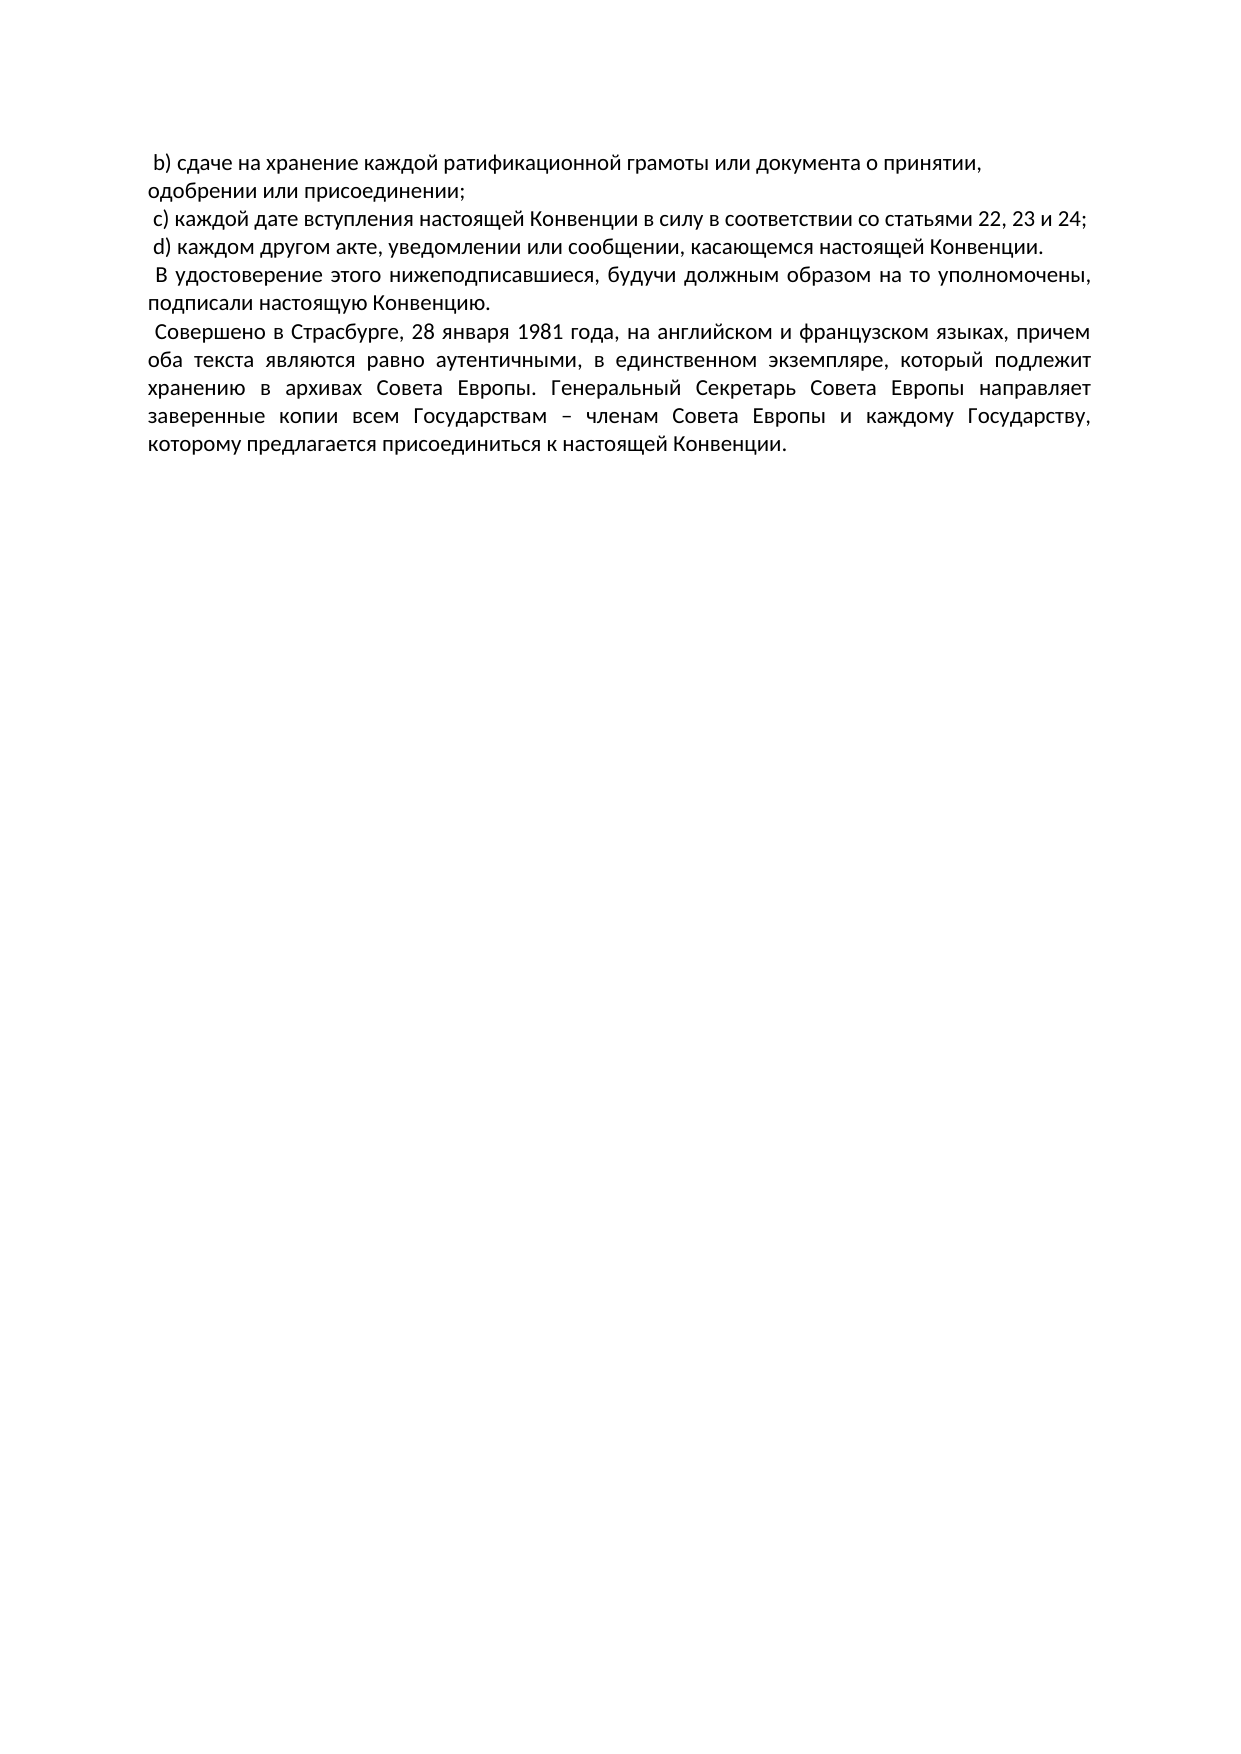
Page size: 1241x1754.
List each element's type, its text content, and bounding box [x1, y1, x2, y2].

text d) каждом другом акте, уведомлении или сообщении, касающемся настоящей Конвенции. [148, 232, 1092, 260]
text В удостоверение этого нижеподписавшиеся, будучи должным образом на то уполномочены, подписали настоящую Конвенцию. [148, 260, 1092, 316]
text Совершено в Страсбурге, 28 января 1981 года, на английском и французском языках, причем оба текста являются равно аутентичными, в единственном экземпляре, который подлежит хранению в архивах Совета Европы. Генеральный Секретарь Совета Европы направляет заверенные копии всем Государствам – членам Совета Европы и каждому Государству, которому предлагается присоединиться к настоящей Конвенции. [148, 317, 1092, 457]
text b) сдаче на хранение каждой ратификационной грамоты или документа о принятии, одобрении или присоединении; [148, 148, 1092, 204]
text c) каждой дате вступления настоящей Конвенции в силу в соответствии со статьями 22, 23 и 24; [148, 204, 1092, 232]
